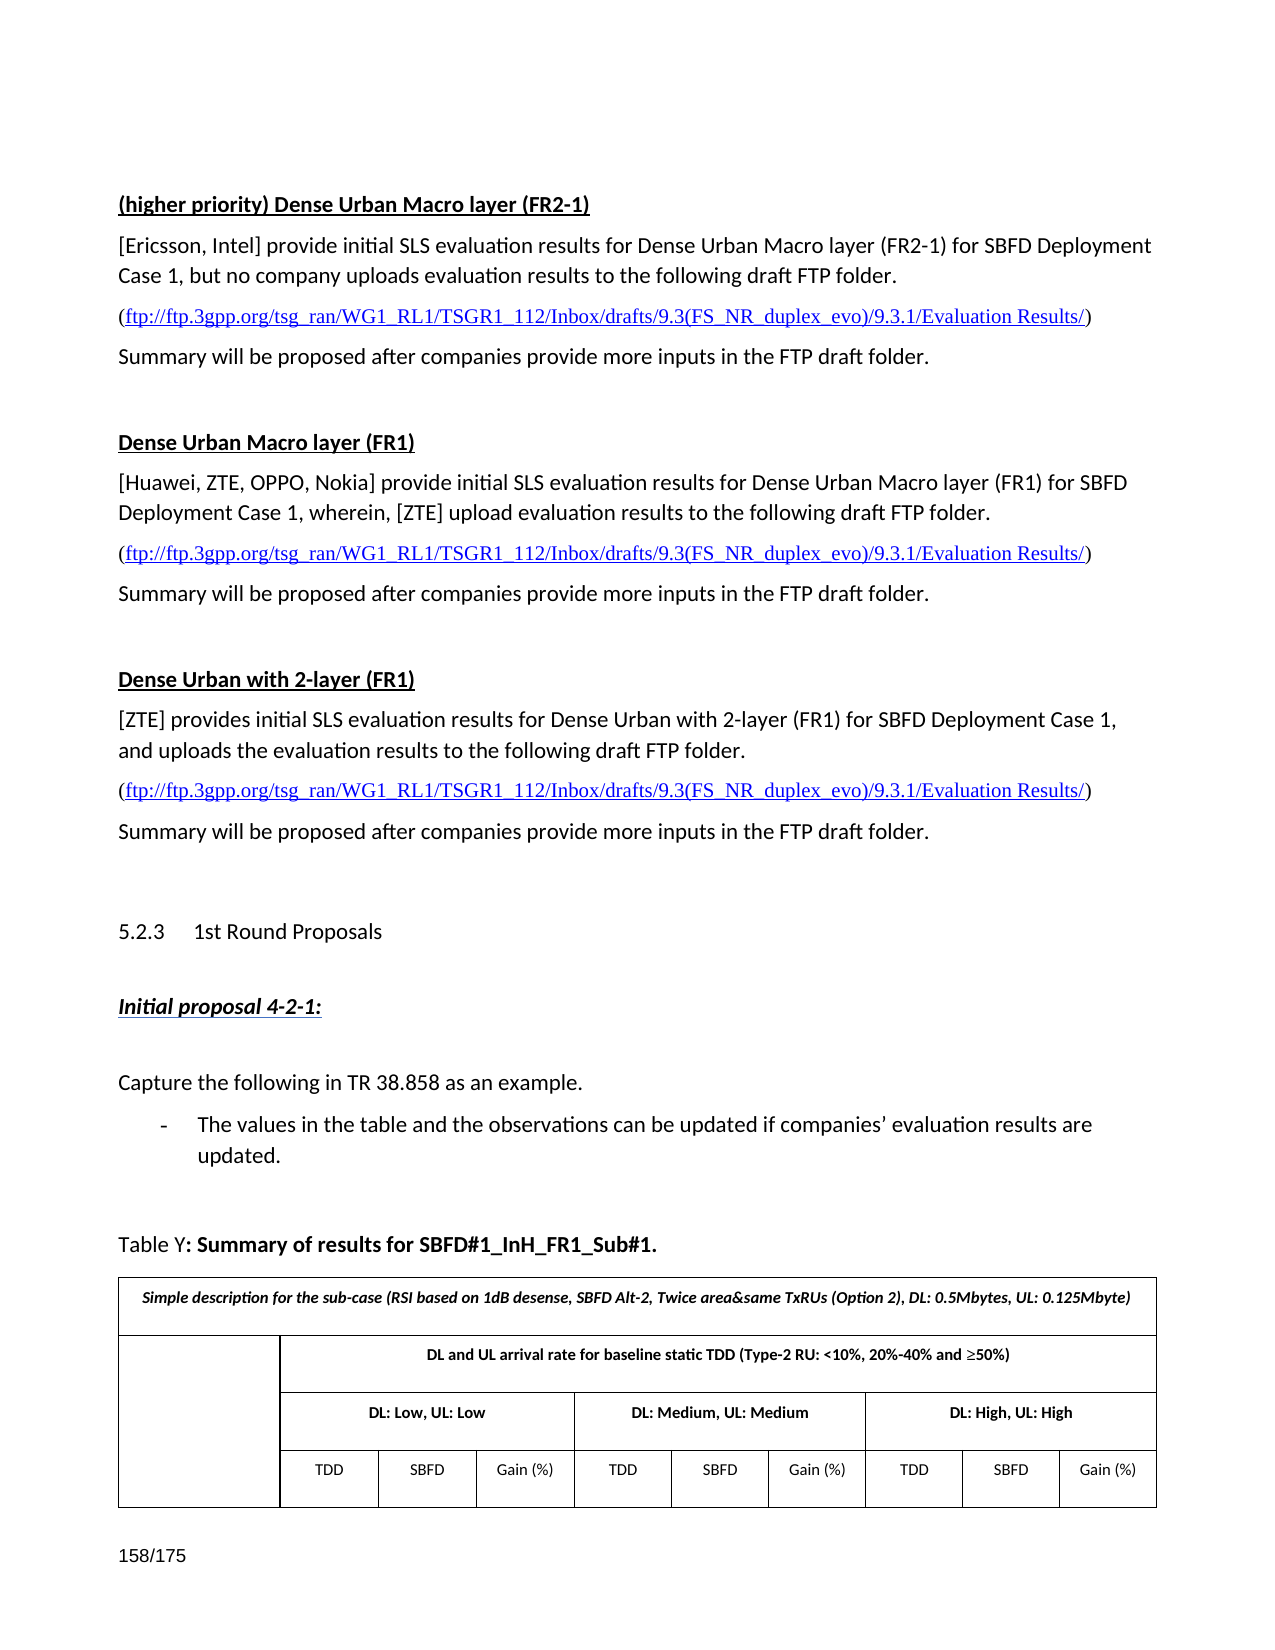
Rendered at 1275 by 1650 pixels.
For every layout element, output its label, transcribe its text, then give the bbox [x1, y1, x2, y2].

text [Ericsson, Intel] provide initial SLS evaluation results for Dense Urban Macro layer (FR2-1) for SBFD Deployment Case 1, but no company uploads evaluation results to the following draft FTP folder. [118, 231, 1157, 289]
text Summary will be proposed after companies provide more inputs in the FTP draft folder. [118, 579, 1157, 608]
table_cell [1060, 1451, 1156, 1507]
text Capture the following in TR 38.858 as an example. [118, 1068, 1157, 1096]
subtitle Dense Urban with 2-layer (FR1) [118, 665, 1157, 693]
text [Huawei, ZTE, OPPO, Nokia] provide initial SLS evaluation results for Dense Urban Macro layer (FR1) for SBFD Deployment Case 1, wherein, [ZTE] upload evaluation results to the following draft FTP folder. [118, 468, 1157, 526]
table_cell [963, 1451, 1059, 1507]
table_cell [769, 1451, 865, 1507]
list 1st Round Proposals [118, 917, 1157, 945]
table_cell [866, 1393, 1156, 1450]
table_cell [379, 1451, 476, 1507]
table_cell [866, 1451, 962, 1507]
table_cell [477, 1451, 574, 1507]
text Table Y: Summary of results for SBFD#1_InH_FR1_Sub#1. [118, 1230, 1157, 1258]
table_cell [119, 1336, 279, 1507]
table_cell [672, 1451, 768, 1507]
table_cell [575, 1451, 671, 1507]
text [ZTE] provides initial SLS evaluation results for Dense Urban with 2-layer (FR1) for SBFD Deployment Case 1, and uploads the evaluation results to the following draft FTP folder. [118, 706, 1157, 764]
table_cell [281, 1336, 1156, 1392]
subtitle Dense Urban Macro layer (FR1) [118, 428, 1157, 456]
text (ftp://ftp.3gpp.org/tsg_ran/WG1_RL1/TSGR1_112/Inbox/drafts/9.3(FS_NR_duplex_evo)/9.3.1/Evaluation Results/) [118, 778, 1157, 802]
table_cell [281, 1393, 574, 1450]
text Summary will be proposed after companies provide more inputs in the FTP draft folder. [118, 342, 1157, 370]
text Initial proposal 4-2-1: [118, 992, 1157, 1020]
text (ftp://ftp.3gpp.org/tsg_ran/WG1_RL1/TSGR1_112/Inbox/drafts/9.3(FS_NR_duplex_evo)/9.3.1/Evaluation Results/) [118, 541, 1157, 565]
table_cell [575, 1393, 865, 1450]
subtitle (higher priority) Dense Urban Macro layer (FR2-1) [118, 190, 1157, 218]
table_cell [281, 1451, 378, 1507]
list The values in the table and the observations can be updated if companies’ evaluation results are updated. [160, 1111, 1157, 1169]
text (ftp://ftp.3gpp.org/tsg_ran/WG1_RL1/TSGR1_112/Inbox/drafts/9.3(FS_NR_duplex_evo)/9.3.1/Evaluation Results/) [118, 304, 1157, 328]
text Summary will be proposed after companies provide more inputs in the FTP draft folder. [118, 817, 1157, 845]
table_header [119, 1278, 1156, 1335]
